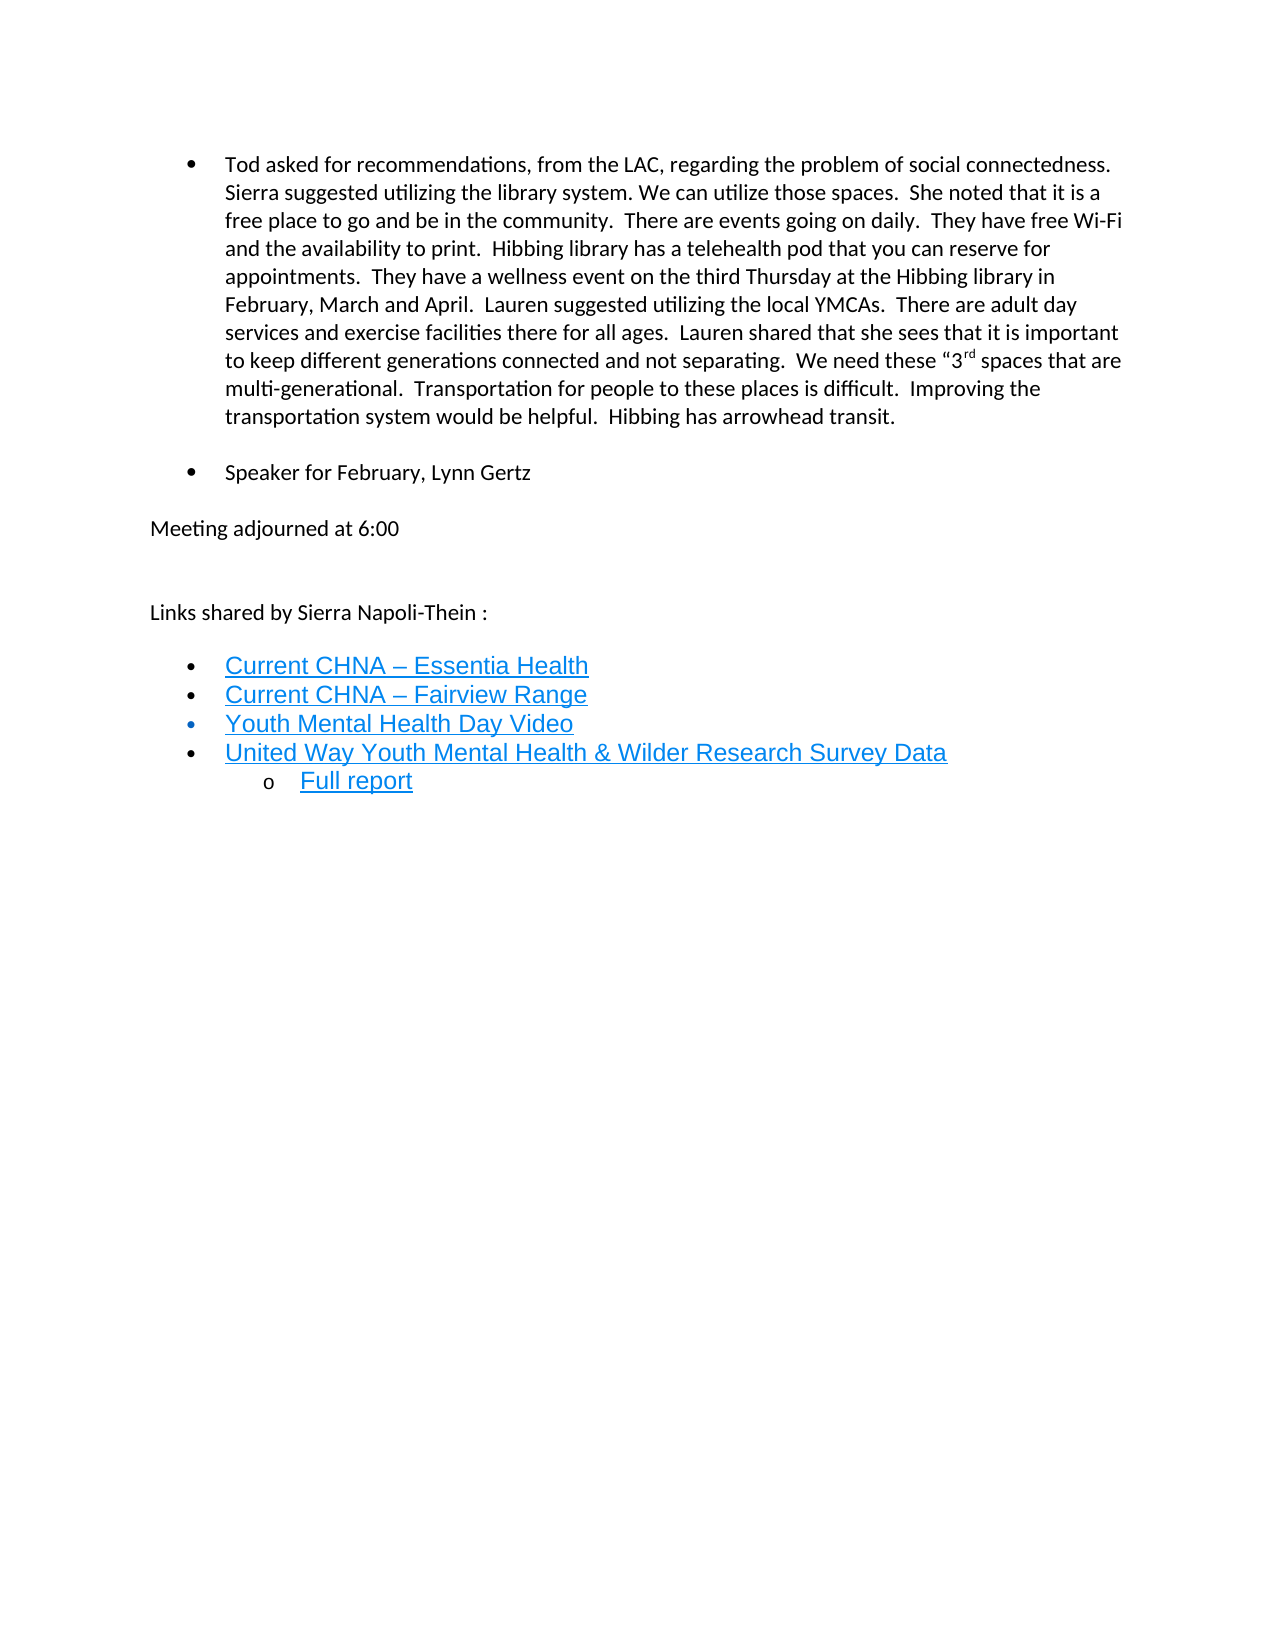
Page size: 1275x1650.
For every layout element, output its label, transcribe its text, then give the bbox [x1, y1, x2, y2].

list Current CHNA – Fairview Range [187, 680, 1125, 709]
list Tod asked for recommendations, from the LAC, regarding the problem of social connectedness. Sierra suggested utilizing the library system. We can utilize those spaces. She noted that it is a free place to go and be in the community. There are events going on daily. They have free Wi-Fi and the availability to print. Hibbing library has a telehealth pod that you can reserve for appointments. They have a wellness event on the third Thursday at the Hibbing library in February, March and April. Lauren suggested utilizing the local YMCAs. There are adult day services and exercise facilities there for all ages. Lauren shared that she sees that it is important to keep different generations connected and not separating. We need these “3rd spaces that are multi-generational. Transportation for people to these places is difficult. Improving the transportation system would be helpful. Hibbing has arrowhead transit. [187, 150, 1125, 430]
text Links shared by Sierra Napoli-Thein : [150, 598, 1125, 626]
text Meeting adjourned at 6:00 [150, 514, 1125, 542]
list Current CHNA – Essentia Health [187, 651, 1125, 680]
list Youth Mental Health Day Video [187, 709, 1125, 738]
list Speaker for February, Lynn Gertz [187, 458, 1125, 486]
list United Way Youth Mental Health & Wilder Research Survey Data [187, 738, 1125, 766]
list Full report [262, 766, 1125, 796]
